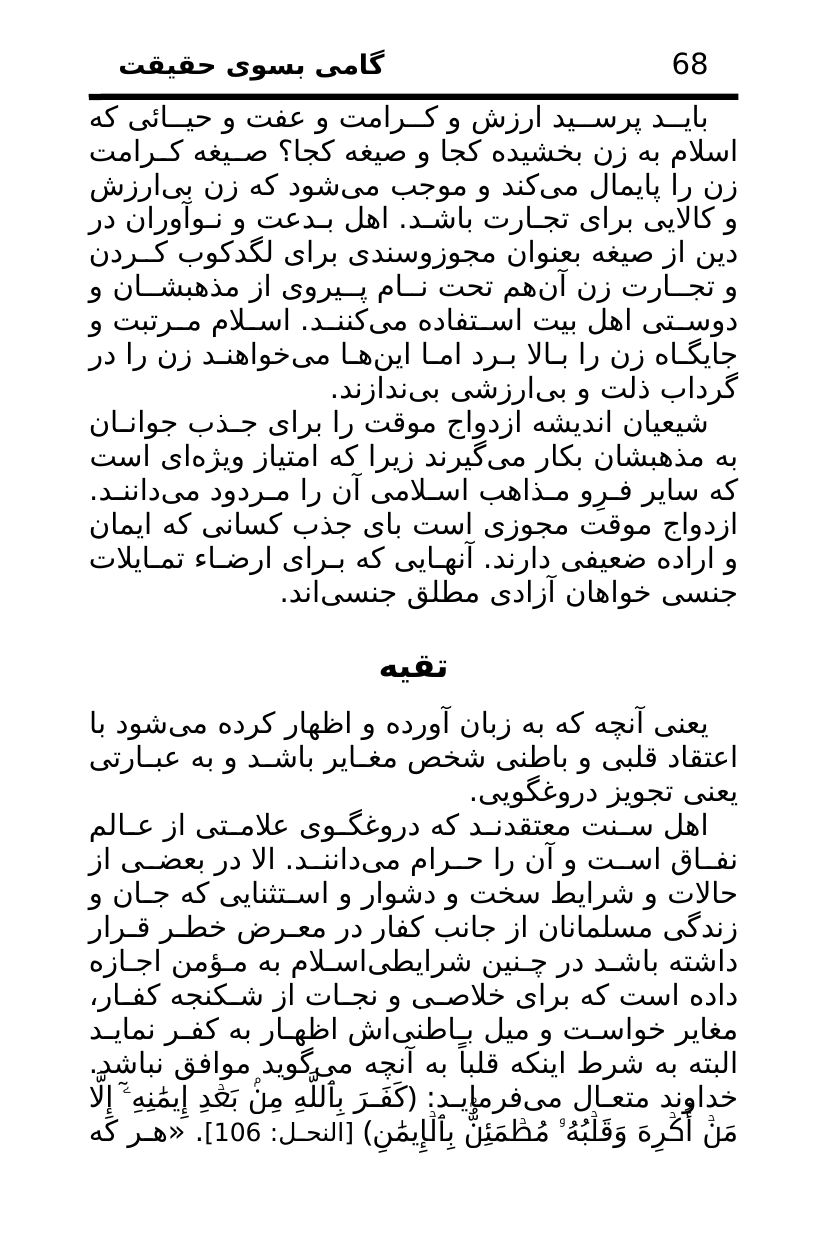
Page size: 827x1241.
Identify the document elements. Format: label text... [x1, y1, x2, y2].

text شیعیان‌ اندیشه‌ ازدواج‌ موقت‌ را برای‌ جذب‌ جوانان‌ به‌ مذهبشان‌ بکار می‌گیرند زیرا که‌ امتیاز ویژه‌ای‌ است‌ که‌ سایر فرِو مذاهب‌ اسلامی‌ آن‌ را مردود می‌دانند. ازدواج‌ موقت‌ مجوزی‌ است‌ بای‌ جذب‌ کسانی‌ که‌ ایمان‌ و اراده‌ ضعیفی‌ دارند. آنهایی‌ که‌ برای‌ ارضاء تمایلات‌ جنسی‌ خواهان‌ آزادی‌ مطلق‌ جنسی‌‌اند. [89, 406, 738, 609]
text تقیه‌ [89, 647, 738, 686]
text یعنی‌ آنچه‌ که‌ به‌ زبان‌ آورده‌ و اظهار کرده‌ می‌شود با اعتقاد قلبی‌ و باطنی‌ شخص‌ مغایر باشد و به‌ عبارتی‌ یعنی‌ تجویز دروغگویی. [89, 707, 738, 808]
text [89, 808, 738, 1148]
text باید پرسید ارزش‌ و کرامت‌ و عفت‌ و حیائی‌ که‌ اسلام‌ به‌ زن‌ بخشیده‌ کجا و صیغه‌ کجا؟ صیغه‌ کرامت‌ زن‌ را پایمال‌ می‌کند و موجب‌ می‌شود که‌ زن‌ بی‌‌ارزش‌ و کالایی‌ برای‌ تجارت‌ باشد. اهل‌ بدعت‌ و نوآوران‌ در دین‌ از صیغه‌ بعنوان‌ مجوزوسندی‌ برای‌ لگدکوب‌ کردن‌ و تجارت‌ زن‌ آن‌هم‌ تحت‌ نام‌ پیروی‌ از مذهبشان‌ و دوستی‌ اهل‌ بیت‌ استفاده‌ می‌کنند. اسلام‌ مرتبت‌ و جایگاه‌ زن‌ را بالا برد اما این‌ها می‌خواهند زن‌ را در گرداب‌ ذلت‌ و بی‌‌ارزشی‌ بی‌ندازند. [89, 100, 738, 406]
